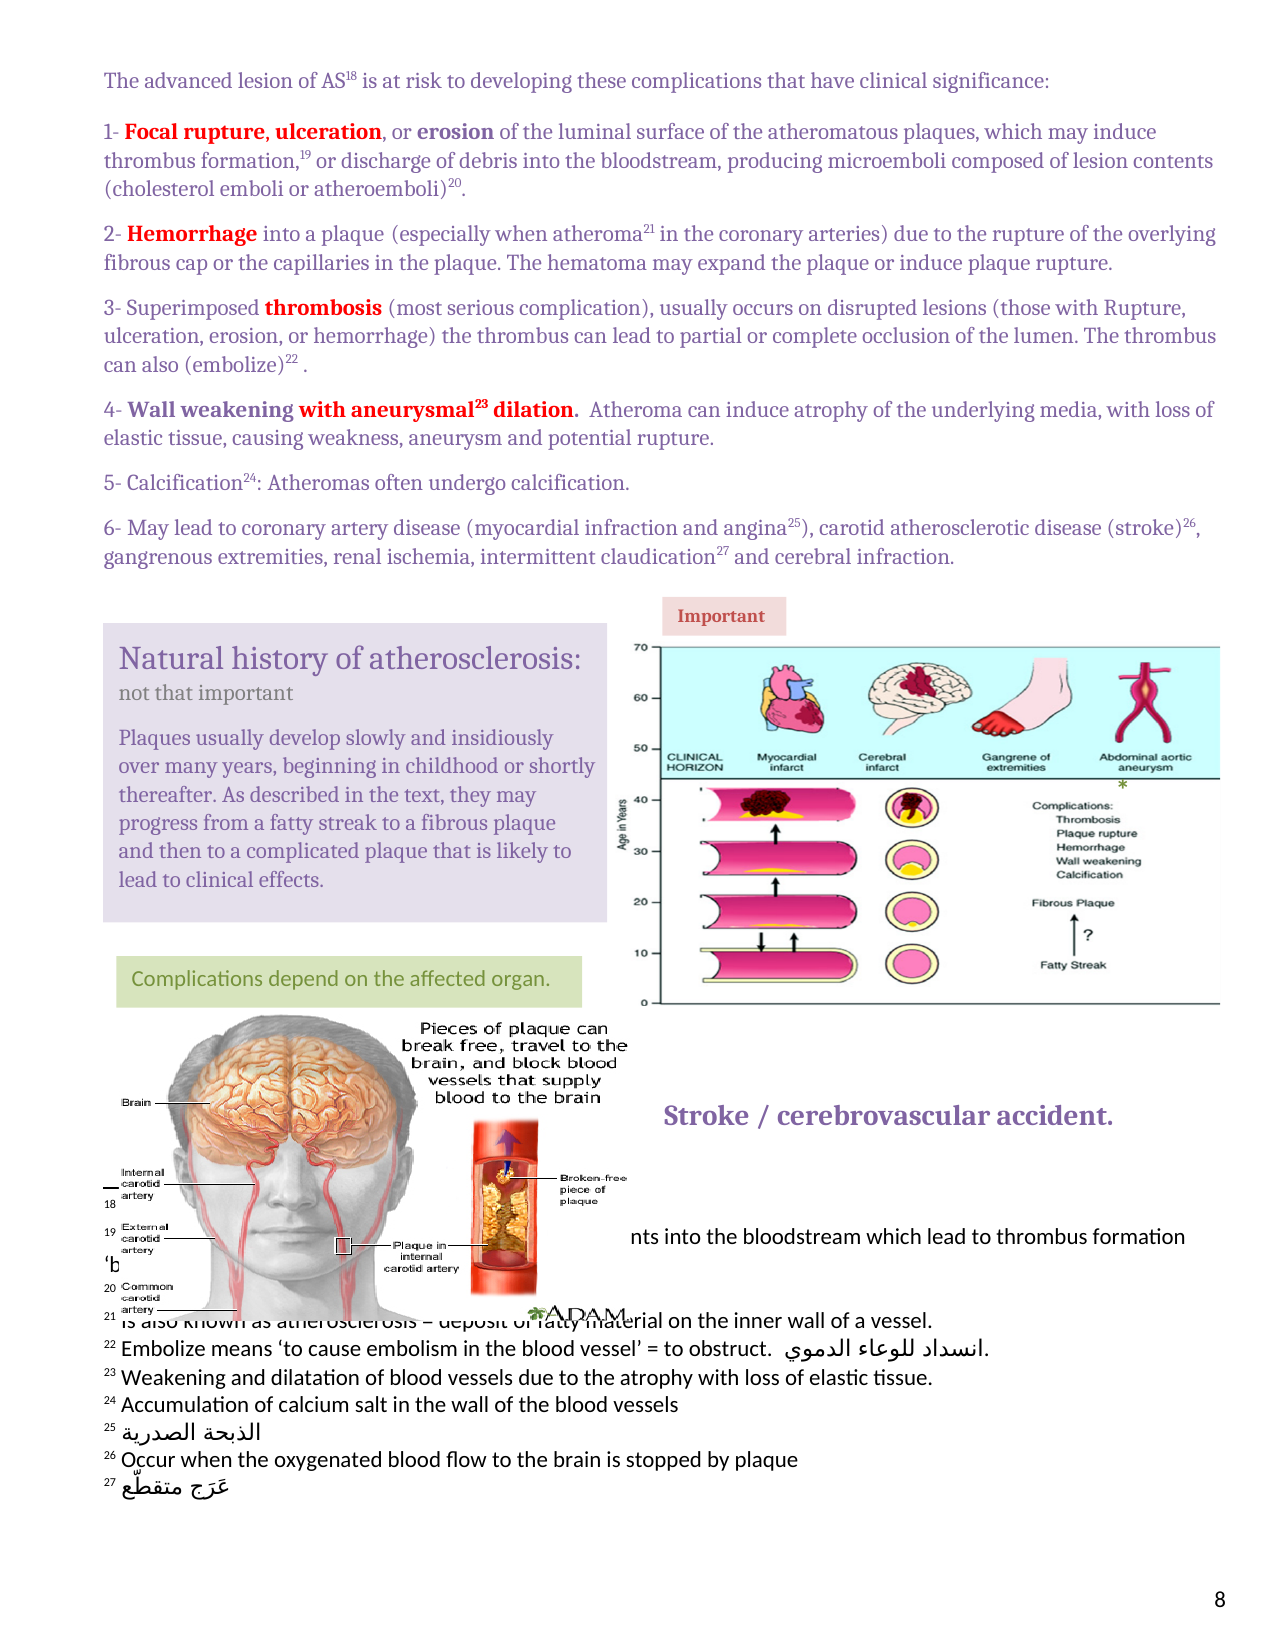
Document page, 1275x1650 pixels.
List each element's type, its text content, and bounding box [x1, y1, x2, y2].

text 6- May lead to coronary artery disease (myocardial infraction and angina), carotid atherosclerotic disease (stroke), gangrenous extremities, renal ischemia, intermittent claudication and cerebral infraction. [103, 515, 1226, 570]
picture [613, 641, 1220, 1004]
picture [118, 1014, 631, 1321]
text 4- Wall weakening with aneurysmal dilation. Atheroma can induce atrophy of the underlying media, with loss of elastic tissue, causing weakness, aneurysm and potential rupture. [103, 396, 1226, 451]
text 5- Calcification: Atheromas often undergo calcification. [103, 470, 1226, 496]
text 2- Hemorrhage into a plaque (especially when atheroma in the coronary arteries) due to the rupture of the overlying fibrous cap or the capillaries in the plaque. The hematoma may expand the plaque or induce plaque rupture. [103, 221, 1226, 276]
text The advanced lesion of AS is at risk to developing these complications that have clinical significance: [103, 68, 1226, 94]
text Natural history of atherosclerosis: not that important [118, 639, 1226, 706]
text Stroke / cerebrovascular accident. [631, 1099, 1226, 1132]
text 1- Focal rupture, ulceration, or erosion of the luminal surface of the atheromatous plaques, which may induce thrombus formation, or discharge of debris into the bloodstream, producing microemboli composed of lesion contents (cholesterol emboli or atheroemboli). [103, 119, 1226, 202]
text 3- Superimposed thrombosis (most serious complication), usually occurs on disrupted lesions (those with Rupture, ulceration, erosion, or hemorrhage) the thrombus can lead to partial or complete occlusion of the lumen. The thrombus can also (embolize) . [103, 294, 1226, 378]
text Plaques usually develop slowly and insidiously over many years, beginning in childhood or shortly thereafter. As described in the text, they may progress from a fatty streak to a fibrous plaque and then to a complicated plaque that is likely to lead to clinical effects. [118, 724, 613, 893]
